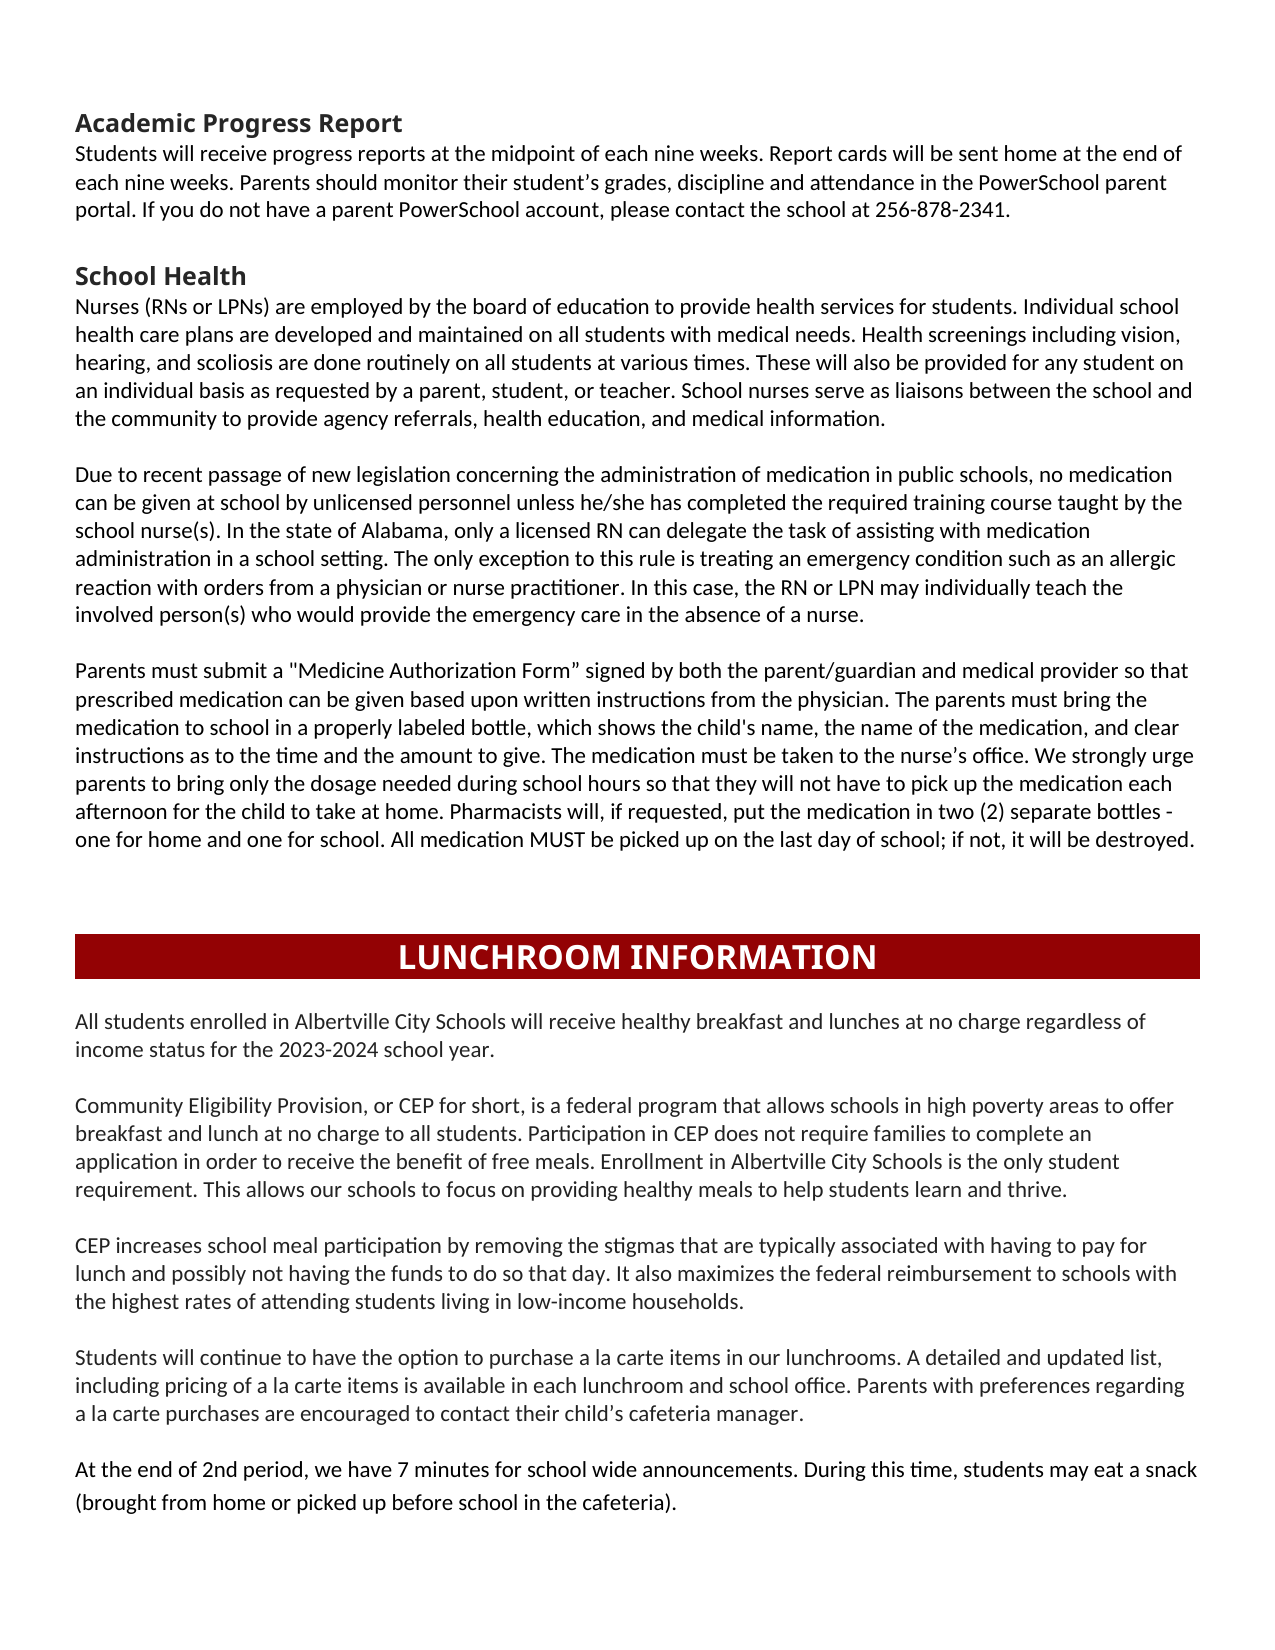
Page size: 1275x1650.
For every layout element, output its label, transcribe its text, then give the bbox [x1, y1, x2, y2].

text Parents must submit a "Medicine Authorization Form” signed by both the parent/guardian and medical provider so that prescribed medication can be given based upon written instructions from the physician. The parents must bring the medication to school in a properly labeled bottle, which shows the child's name, the name of the medication, and clear instructions as to the time and the amount to give. The medication must be taken to the nurse’s office. We strongly urge parents to bring only the dosage needed during school hours so that they will not have to pick up the medication each afternoon for the child to take at home. Pharmacists will, if requested, put the medication in two (2) separate bottles - one for home and one for school. All medication MUST be picked up on the last day of school; if not, it will be destroyed. [75, 657, 1200, 853]
text Students will continue to have the option to purchase a la carte items in our lunchrooms. A detailed and updated list, including pricing of a la carte items is available in each lunchroom and school office. Parents with preferences regarding a la carte purchases are encouraged to contact their child’s cafeteria manager. [75, 1343, 1200, 1428]
text Due to recent passage of new legislation concerning the administration of medication in public schools, no medication can be given at school by unlicensed personnel unless he/she has completed the required training course taught by the school nurse(s). In the state of Alabama, only a licensed RN can delegate the task of assisting with medication administration in a school setting. The only exception to this rule is treating an emergency condition such as an allergic reaction with orders from a physician or nurse practitioner. In this case, the RN or LPN may individually teach the involved person(s) who would provide the emergency care in the absence of a nurse. [75, 461, 1200, 629]
text Nurses (RNs or LPNs) are employed by the board of education to provide health services for students. Individual school health care plans are developed and maintained on all students with medical needs. Health screenings including vision, hearing, and scoliosis are done routinely on all students at various times. These will also be provided for any student on an individual basis as requested by a parent, student, or teacher. School nurses serve as liaisons between the school and the community to provide agency referrals, health education, and medical information. [75, 292, 1200, 432]
text Community Eligibility Provision, or CEP for short, is a federal program that allows schools in high poverty areas to offer breakfast and lunch at no charge to all students. Participation in CEP does not require families to complete an application in order to receive the benefit of free meals. Enrollment in Albertville City Schools is the only student requirement. This allows our schools to focus on providing healthy meals to help students learn and thrive. [75, 1091, 1200, 1203]
subtitle Academic Progress Report [75, 106, 1200, 139]
text Students will receive progress reports at the midpoint of each nine weeks. Report cards will be sent home at the end of each nine weeks. Parents should monitor their student’s grades, discipline and attendance in the PowerSchool parent portal. If you do not have a parent PowerSchool account, please contact the school at 256-878-2341. [75, 139, 1200, 224]
text At the end of 2nd period, we have 7 minutes for school wide announcements. During this time, students may eat a snack (brought from home or picked up before school in the cafeteria). [75, 1456, 1200, 1516]
subtitle LUNCHROOM INFORMATION [75, 934, 1200, 979]
text CEP increases school meal participation by removing the stigmas that are typically associated with having to pay for lunch and possibly not having the funds to do so that day. It also maximizes the federal reimbursement to schools with the highest rates of attending students living in low-income households. [75, 1231, 1200, 1316]
text All students enrolled in Albertville City Schools will receive healthy breakfast and lunches at no charge regardless of income status for the 2023-2024 school year. [496, 1007, 1200, 1063]
subtitle School Health [75, 258, 1200, 292]
